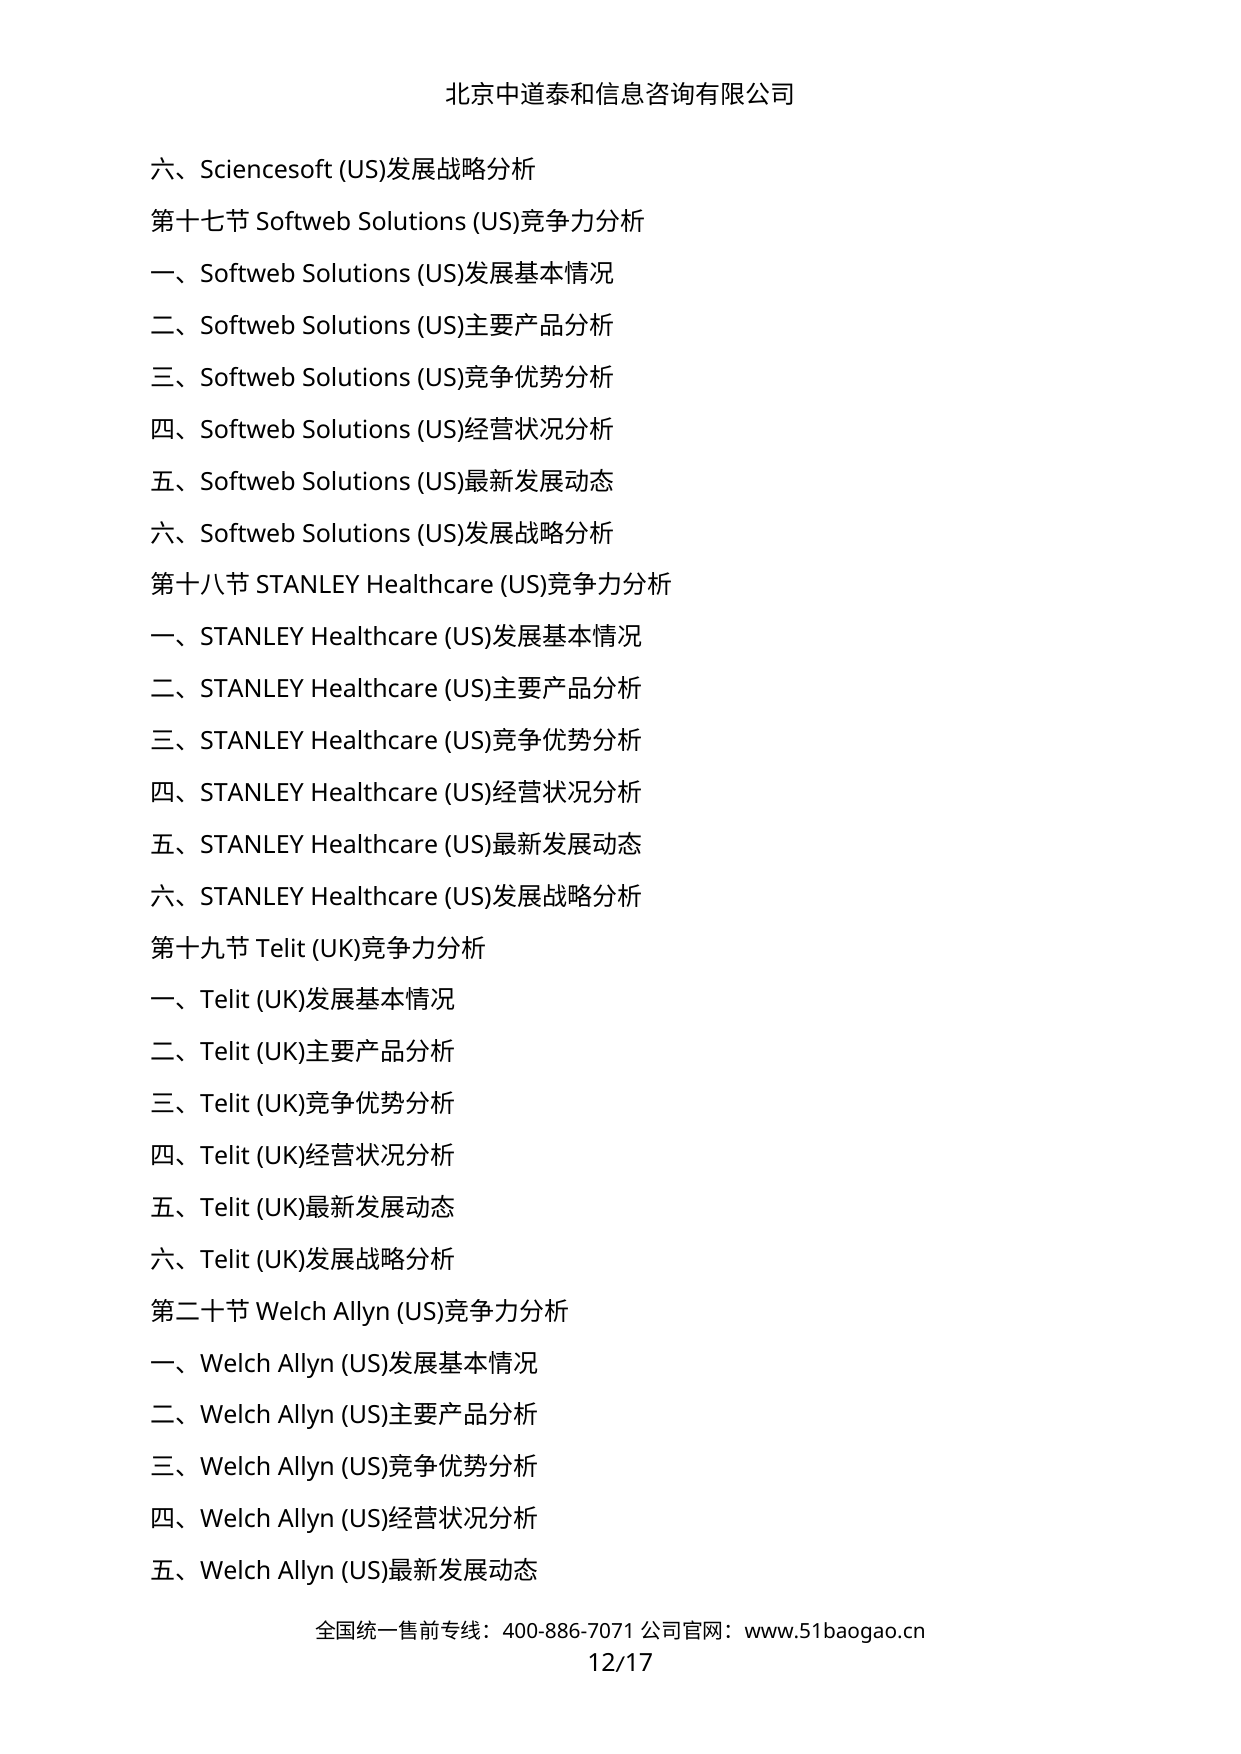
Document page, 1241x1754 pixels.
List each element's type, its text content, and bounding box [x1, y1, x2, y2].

text 三、Welch Allyn (US)竞争优势分析 [150, 1447, 1090, 1483]
text 一、Welch Allyn (US)发展基本情况 [150, 1343, 1090, 1379]
text 三、STANLEY Healthcare (US)竞争优势分析 [150, 721, 1090, 757]
text 一、STANLEY Healthcare (US)发展基本情况 [150, 617, 1090, 653]
text 四、Telit (UK)经营状况分析 [150, 1136, 1090, 1172]
text 四、Welch Allyn (US)经营状况分析 [150, 1499, 1090, 1535]
text 三、Softweb Solutions (US)竞争优势分析 [150, 357, 1090, 394]
text 二、Welch Allyn (US)主要产品分析 [150, 1395, 1090, 1431]
text 一、Telit (UK)发展基本情况 [150, 980, 1090, 1016]
text 六、Softweb Solutions (US)发展战略分析 [150, 513, 1090, 549]
text 五、Softweb Solutions (US)最新发展动态 [150, 461, 1090, 497]
text 五、Telit (UK)最新发展动态 [150, 1187, 1090, 1224]
text 三、Telit (UK)竞争优势分析 [150, 1084, 1090, 1120]
text 二、Softweb Solutions (US)主要产品分析 [150, 306, 1090, 342]
text 四、STANLEY Healthcare (US)经营状况分析 [150, 772, 1090, 809]
text 五、Welch Allyn (US)最新发展动态 [150, 1551, 1090, 1587]
text 第十九节 Telit (UK)竞争力分析 [150, 928, 1090, 964]
text 四、Softweb Solutions (US)经营状况分析 [150, 409, 1090, 446]
text 第二十节 Welch Allyn (US)竞争力分析 [150, 1291, 1090, 1327]
text 五、STANLEY Healthcare (US)最新发展动态 [150, 824, 1090, 861]
text 一、Softweb Solutions (US)发展基本情况 [150, 254, 1090, 290]
text 六、Telit (UK)发展战略分析 [150, 1239, 1090, 1276]
text 二、Telit (UK)主要产品分析 [150, 1032, 1090, 1068]
text 六、STANLEY Healthcare (US)发展战略分析 [150, 876, 1090, 912]
text 第十七节 Softweb Solutions (US)竞争力分析 [150, 202, 1090, 238]
text 六、Sciencesoft (US)发展战略分析 [150, 150, 1090, 186]
text 第十八节 STANLEY Healthcare (US)竞争力分析 [150, 565, 1090, 601]
text 二、STANLEY Healthcare (US)主要产品分析 [150, 669, 1090, 705]
